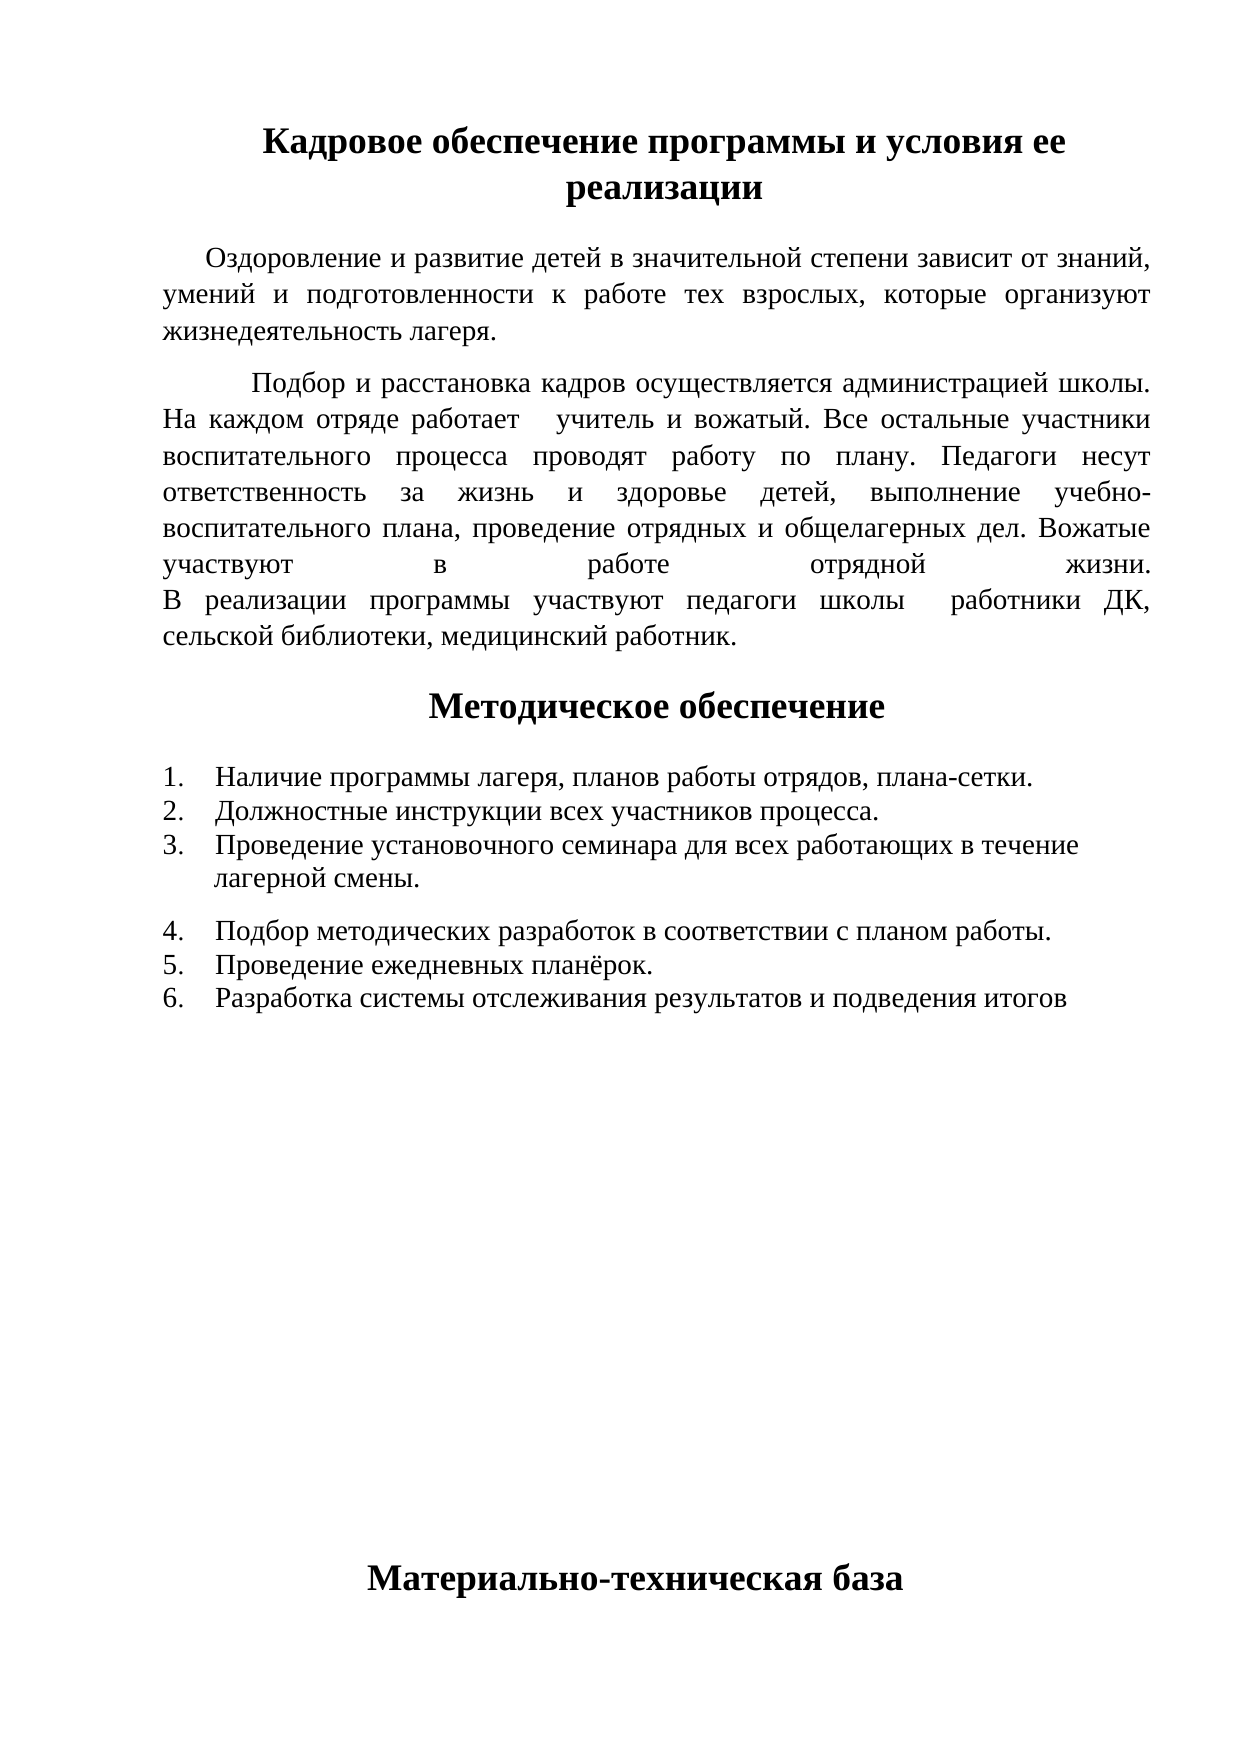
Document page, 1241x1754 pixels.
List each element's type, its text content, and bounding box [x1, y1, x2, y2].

list Подбор методических разработок в соответствии с планом работы. [162, 913, 1152, 947]
text Методическое обеспечение [162, 684, 1152, 727]
list Разработка системы отслеживания результатов и подведения итогов [162, 981, 1152, 1014]
text Материально-техническая база [177, 1556, 1152, 1599]
list Проведение ежедневных планёрок. [162, 947, 1152, 981]
list Наличие программы лагеря, планов работы отрядов, плана-сетки. [162, 759, 1152, 793]
text Подбор и расстановка кадров осуществляется администрацией школы. На каждом отряде работает учитель и вожатый. Все остальные участники воспитательного процесса проводят работу по плану. Педагоги несут ответственность за жизнь и здоровье детей, выполнение учебно-воспитательного плана, проведение отрядных и общелагерных дел. Вожатые участвуют в работе отрядной жизни. В реализации программы участвуют педагоги школы работники ДК, сельской библиотеки, медицинский работник. [162, 366, 1152, 652]
list Должностные инструкции всех участников процесса. [162, 793, 1152, 827]
list Проведение установочного семинара для всех работающих в течение [162, 827, 1152, 861]
text лагерной смены. [162, 861, 1152, 894]
text Оздоровление и развитие детей в значительной степени зависит от знаний, умений и подготовленности к работе тех взрослых, которые организуют жизнедеятельность лагеря. [162, 240, 1152, 346]
text Кадровое обеспечение программы и условия ее реализации [177, 118, 1152, 208]
